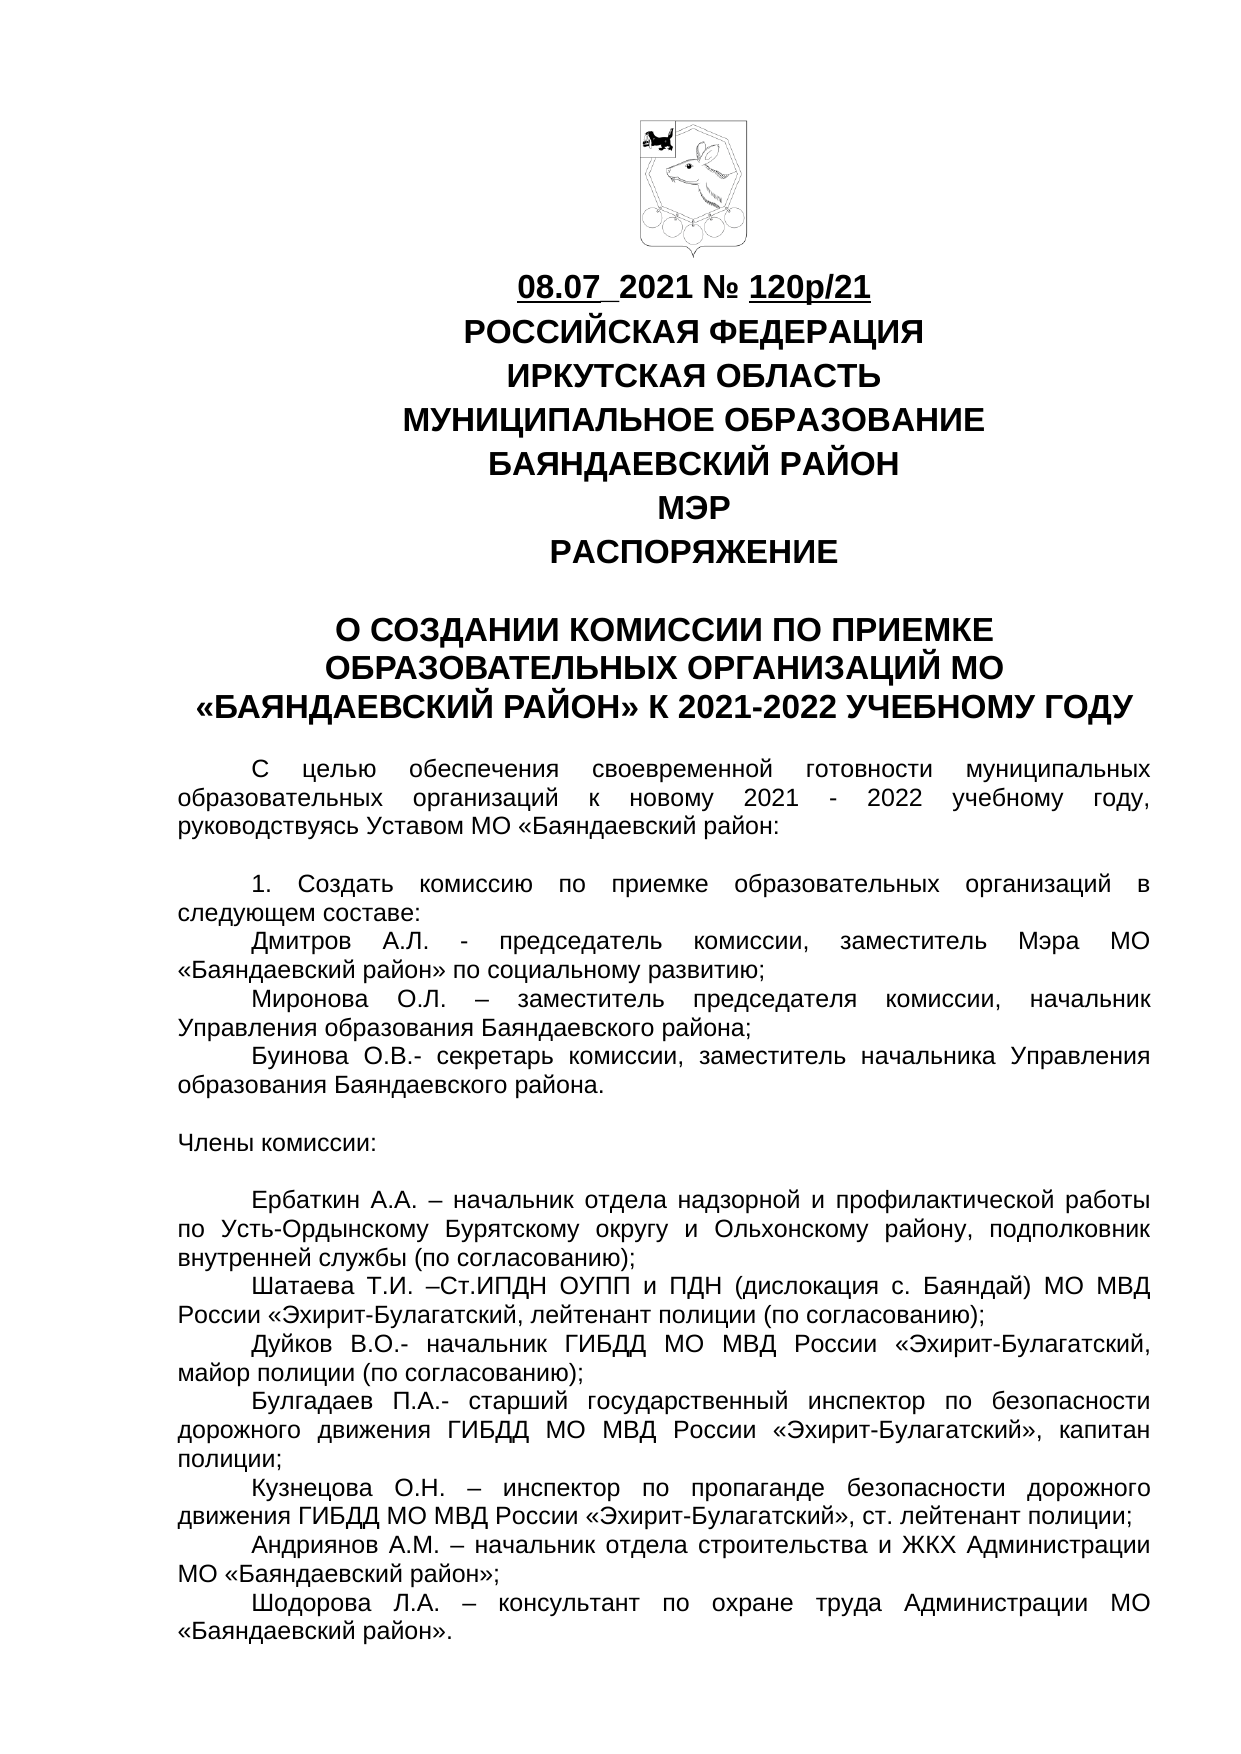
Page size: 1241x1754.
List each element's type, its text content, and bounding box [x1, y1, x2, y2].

text МЭР [162, 488, 1152, 527]
text Андриянов А.М. – начальник отдела строительства и ЖКХ Администрации МО «Баяндаевский район»; [177, 1530, 1152, 1588]
text Миронова О.Л. – заместитель председателя комиссии, начальник Управления образования Баяндаевского района; [177, 984, 1152, 1041]
text Дмитров А.Л. - председатель комиссии, заместитель Мэра МО «Баяндаевский район» по социальному развитию; [177, 926, 1152, 984]
picture [637, 118, 752, 264]
text 1. Создать комиссию по приемке образовательных организаций в следующем составе: [177, 869, 1152, 926]
text ИРКУТСКАЯ ОБЛАСТЬ [162, 356, 1152, 394]
text МУНИЦИПАЛЬНОЕ ОБРАЗОВАНИЕ [162, 400, 1152, 438]
text Кузнецова О.Н. – инспектор по пропаганде безопасности дорожного движения ГИБДД МО МВД России «Эхирит-Булагатский», ст. лейтенант полиции; [177, 1473, 1152, 1530]
text Члены комиссии: [177, 1128, 1152, 1156]
text Шодорова Л.А. – консультант по охране труда Администрации МО «Баяндаевский район». [177, 1588, 1152, 1645]
text РАСПОРЯЖЕНИЕ [162, 533, 1152, 571]
text О СОЗДАНИИ КОМИССИИ ПО ПРИЕМКЕ ОБРАЗОВАТЕЛЬНЫХ ОРГАНИЗАЦИЙ МО «БАЯНДАЕВСКИЙ РАЙОН» К 2021-2022 УЧЕБНОМУ ГОДУ [177, 610, 1152, 725]
text Буинова О.В.- секретарь комиссии, заместитель начальника Управления образования Баяндаевского района. [177, 1041, 1152, 1099]
text Булгадаев П.А.- старший государственный инспектор по безопасности дорожного движения ГИБДД МО МВД России «Эхирит-Булагатский», капитан полиции; [177, 1386, 1152, 1473]
text Дуйков В.О.- начальник ГИБДД МО МВД России «Эхирит-Булагатский, майор полиции (по согласованию); [177, 1329, 1152, 1386]
text Шатаева Т.И. –Ст.ИПДН ОУПП и ПДН (дислокация с. Баяндай) МО МВД России «Эхирит-Булагатский, лейтенант полиции (по согласованию); [177, 1271, 1152, 1329]
text БАЯНДАЕВСКИЙ РАЙОН [162, 444, 1152, 483]
text 08.07_2021 № 120р/21 [162, 268, 1152, 306]
text С целью обеспечения своевременной готовности муниципальных образовательных организаций к новому 2021 - 2022 учебному году, руководствуясь Уставом МО «Баяндаевский район: [177, 754, 1152, 840]
text РОССИЙСКАЯ ФЕДЕРАЦИЯ [162, 312, 1152, 350]
text Ербаткин А.А. – начальник отдела надзорной и профилактической работы по Усть-Ордынскому Бурятскому округу и Ольхонскому району, подполковник внутренней службы (по согласованию); [177, 1185, 1152, 1271]
